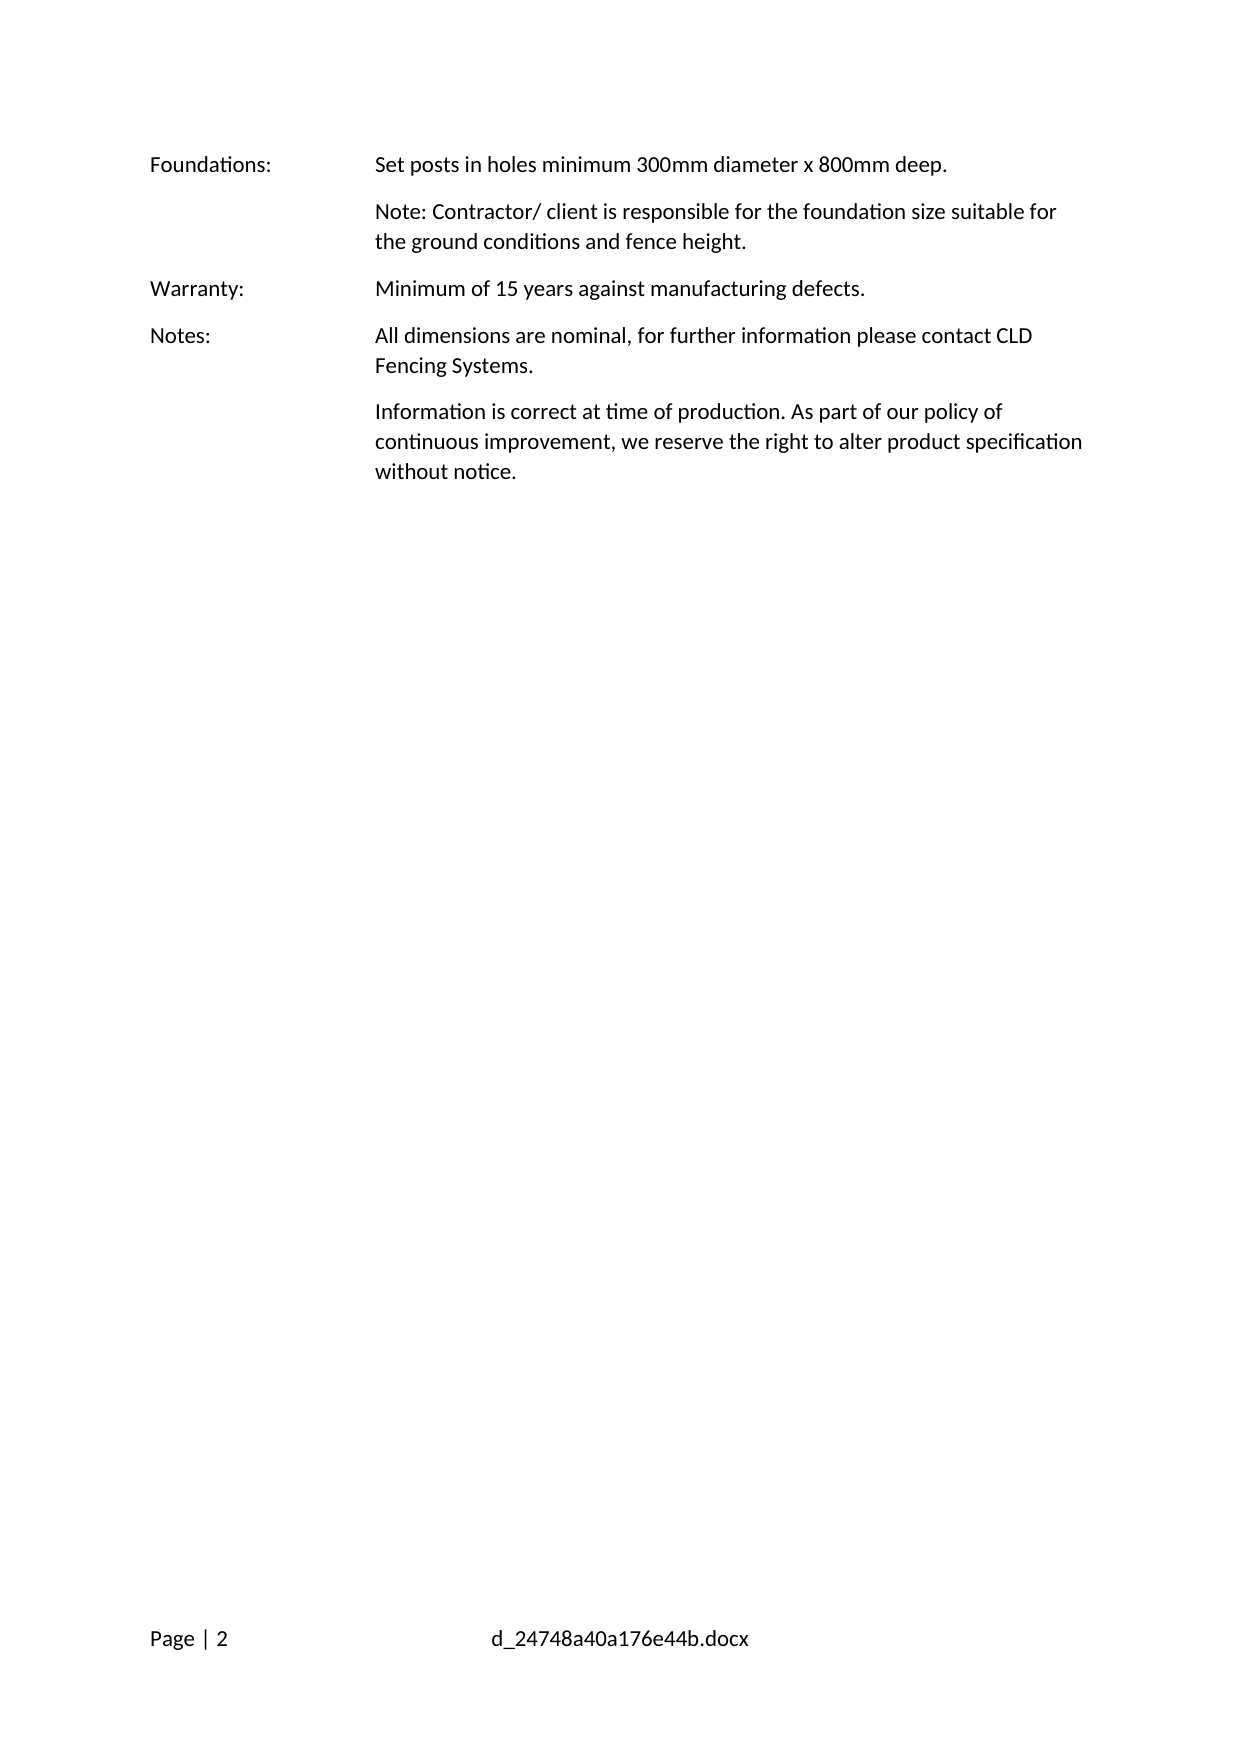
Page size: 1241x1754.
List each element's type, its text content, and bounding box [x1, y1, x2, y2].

text Notes: All dimensions are nominal, for further information please contact CLD Fencing Systems. [150, 321, 1090, 379]
text Foundations: Set posts in holes minimum 300mm diameter x 800mm deep. [150, 150, 1090, 178]
text Warranty: Minimum of 15 years against manufacturing defects. [150, 274, 1090, 302]
text Note: Contractor/ client is responsible for the foundation size suitable for the ground conditions and fence height. [375, 197, 1090, 255]
text Information is correct at time of production. As part of our policy of continuous improvement, we reserve the right to alter product specification without notice. [375, 397, 1090, 485]
